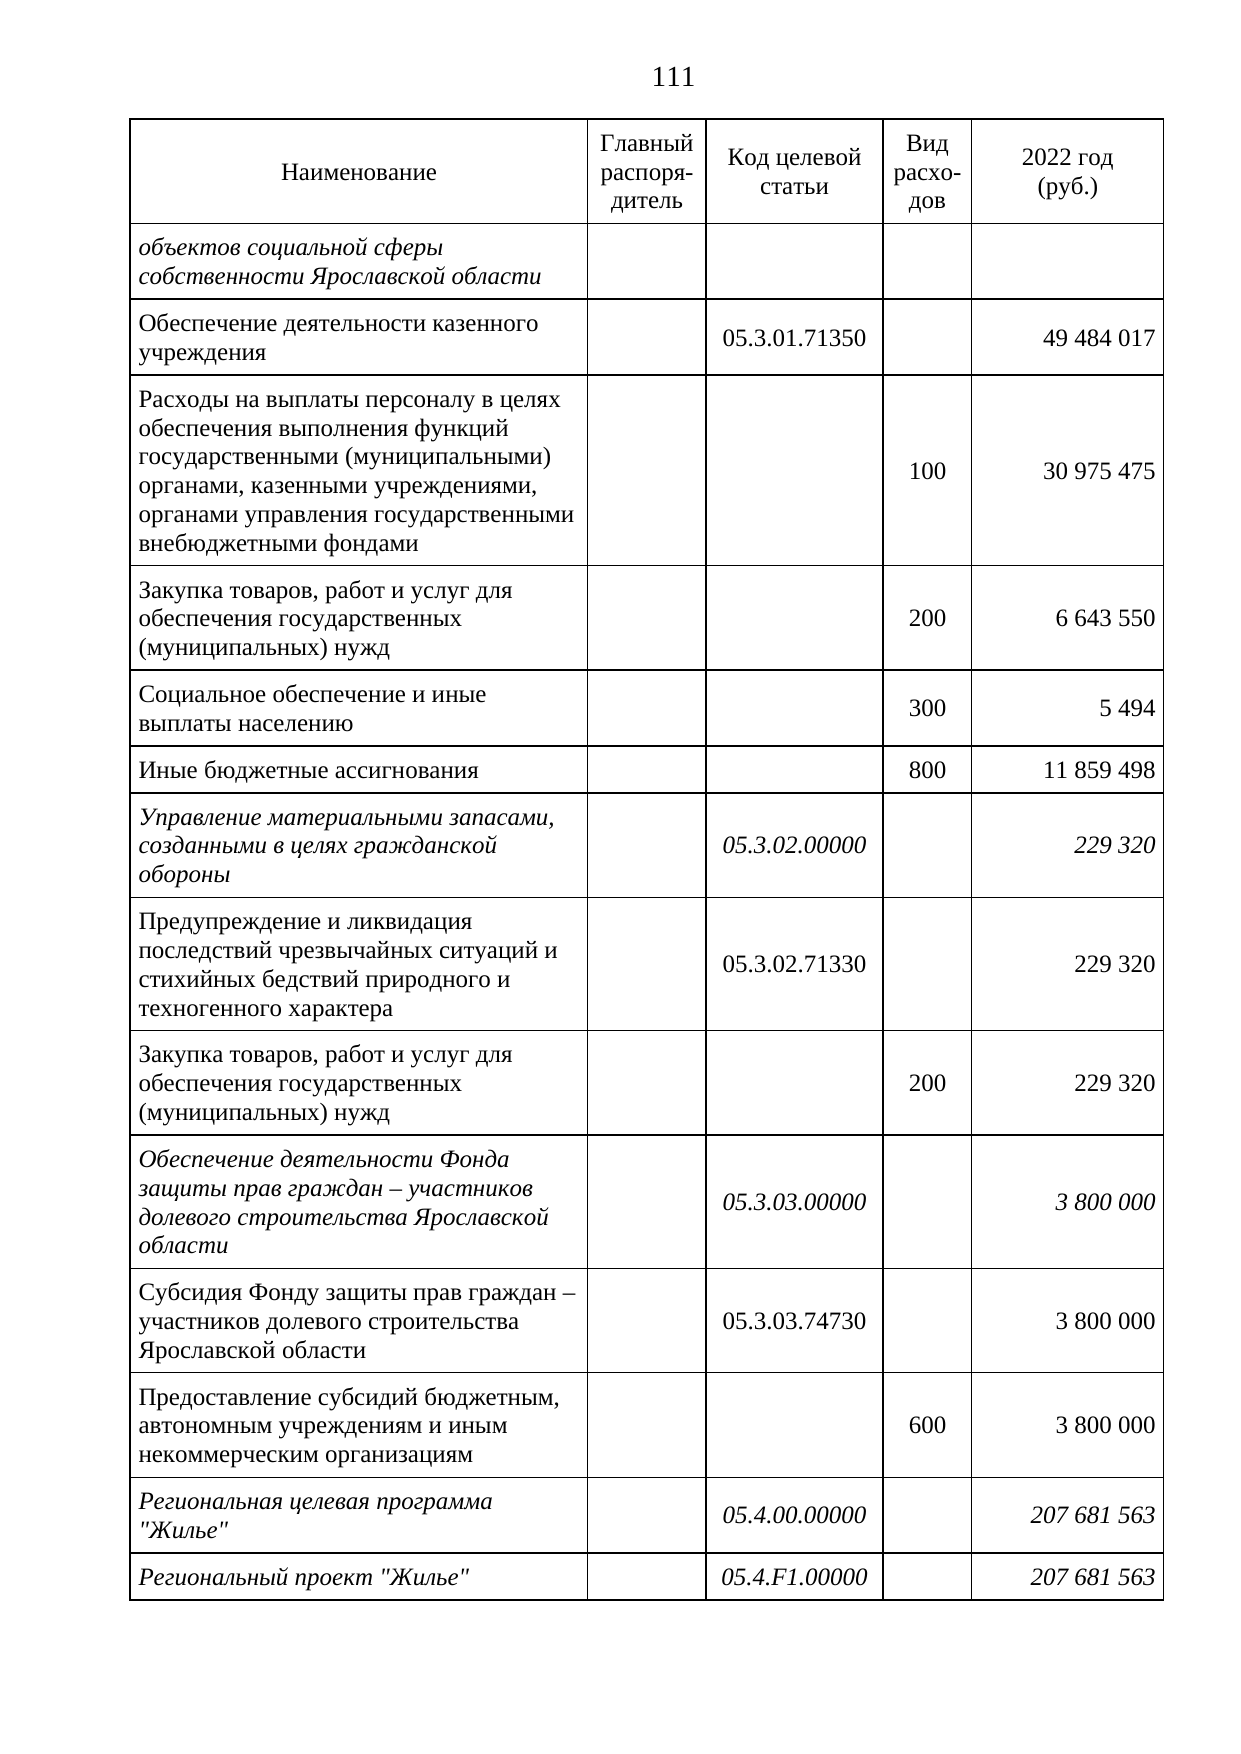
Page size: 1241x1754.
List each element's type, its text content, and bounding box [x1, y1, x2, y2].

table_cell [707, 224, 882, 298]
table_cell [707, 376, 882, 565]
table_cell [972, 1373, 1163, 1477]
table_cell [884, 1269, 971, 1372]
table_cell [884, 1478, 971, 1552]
table_header Главный распоря-дитель [588, 120, 705, 223]
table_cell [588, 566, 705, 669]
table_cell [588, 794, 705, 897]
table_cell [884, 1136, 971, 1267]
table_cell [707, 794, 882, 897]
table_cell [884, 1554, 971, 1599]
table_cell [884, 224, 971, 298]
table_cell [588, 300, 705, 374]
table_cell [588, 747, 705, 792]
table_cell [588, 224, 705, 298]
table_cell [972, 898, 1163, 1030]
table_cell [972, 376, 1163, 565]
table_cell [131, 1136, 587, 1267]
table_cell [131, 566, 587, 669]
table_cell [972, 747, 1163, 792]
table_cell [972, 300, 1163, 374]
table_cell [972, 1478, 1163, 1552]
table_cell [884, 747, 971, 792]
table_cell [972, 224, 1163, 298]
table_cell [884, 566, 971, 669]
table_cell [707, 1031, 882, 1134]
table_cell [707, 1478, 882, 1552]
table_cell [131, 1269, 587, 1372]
table_header Код целевой статьи [707, 120, 882, 223]
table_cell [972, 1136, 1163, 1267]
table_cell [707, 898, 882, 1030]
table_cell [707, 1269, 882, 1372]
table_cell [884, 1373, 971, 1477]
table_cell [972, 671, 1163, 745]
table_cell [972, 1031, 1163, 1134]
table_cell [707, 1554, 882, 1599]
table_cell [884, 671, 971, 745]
table_header Вид расхо-дов [884, 120, 971, 223]
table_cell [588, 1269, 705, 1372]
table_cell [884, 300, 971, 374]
table_header Наименование [131, 120, 587, 223]
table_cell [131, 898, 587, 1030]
table_header 2022 год (руб.) [972, 120, 1163, 223]
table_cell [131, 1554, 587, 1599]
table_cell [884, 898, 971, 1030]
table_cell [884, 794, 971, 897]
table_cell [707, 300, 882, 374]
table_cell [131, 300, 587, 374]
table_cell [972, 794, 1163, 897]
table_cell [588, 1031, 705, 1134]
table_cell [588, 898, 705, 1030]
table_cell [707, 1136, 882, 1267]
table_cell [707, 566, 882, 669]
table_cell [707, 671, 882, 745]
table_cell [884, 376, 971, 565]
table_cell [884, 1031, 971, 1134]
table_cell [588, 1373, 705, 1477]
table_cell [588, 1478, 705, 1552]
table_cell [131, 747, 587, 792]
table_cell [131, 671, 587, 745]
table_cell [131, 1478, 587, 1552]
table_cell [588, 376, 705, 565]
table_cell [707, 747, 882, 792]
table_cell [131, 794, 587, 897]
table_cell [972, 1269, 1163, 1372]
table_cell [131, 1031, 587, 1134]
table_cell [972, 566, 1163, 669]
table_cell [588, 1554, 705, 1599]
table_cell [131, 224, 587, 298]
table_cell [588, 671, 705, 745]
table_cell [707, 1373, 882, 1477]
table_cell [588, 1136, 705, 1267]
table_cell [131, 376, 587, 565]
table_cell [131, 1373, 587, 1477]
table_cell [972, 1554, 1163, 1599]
